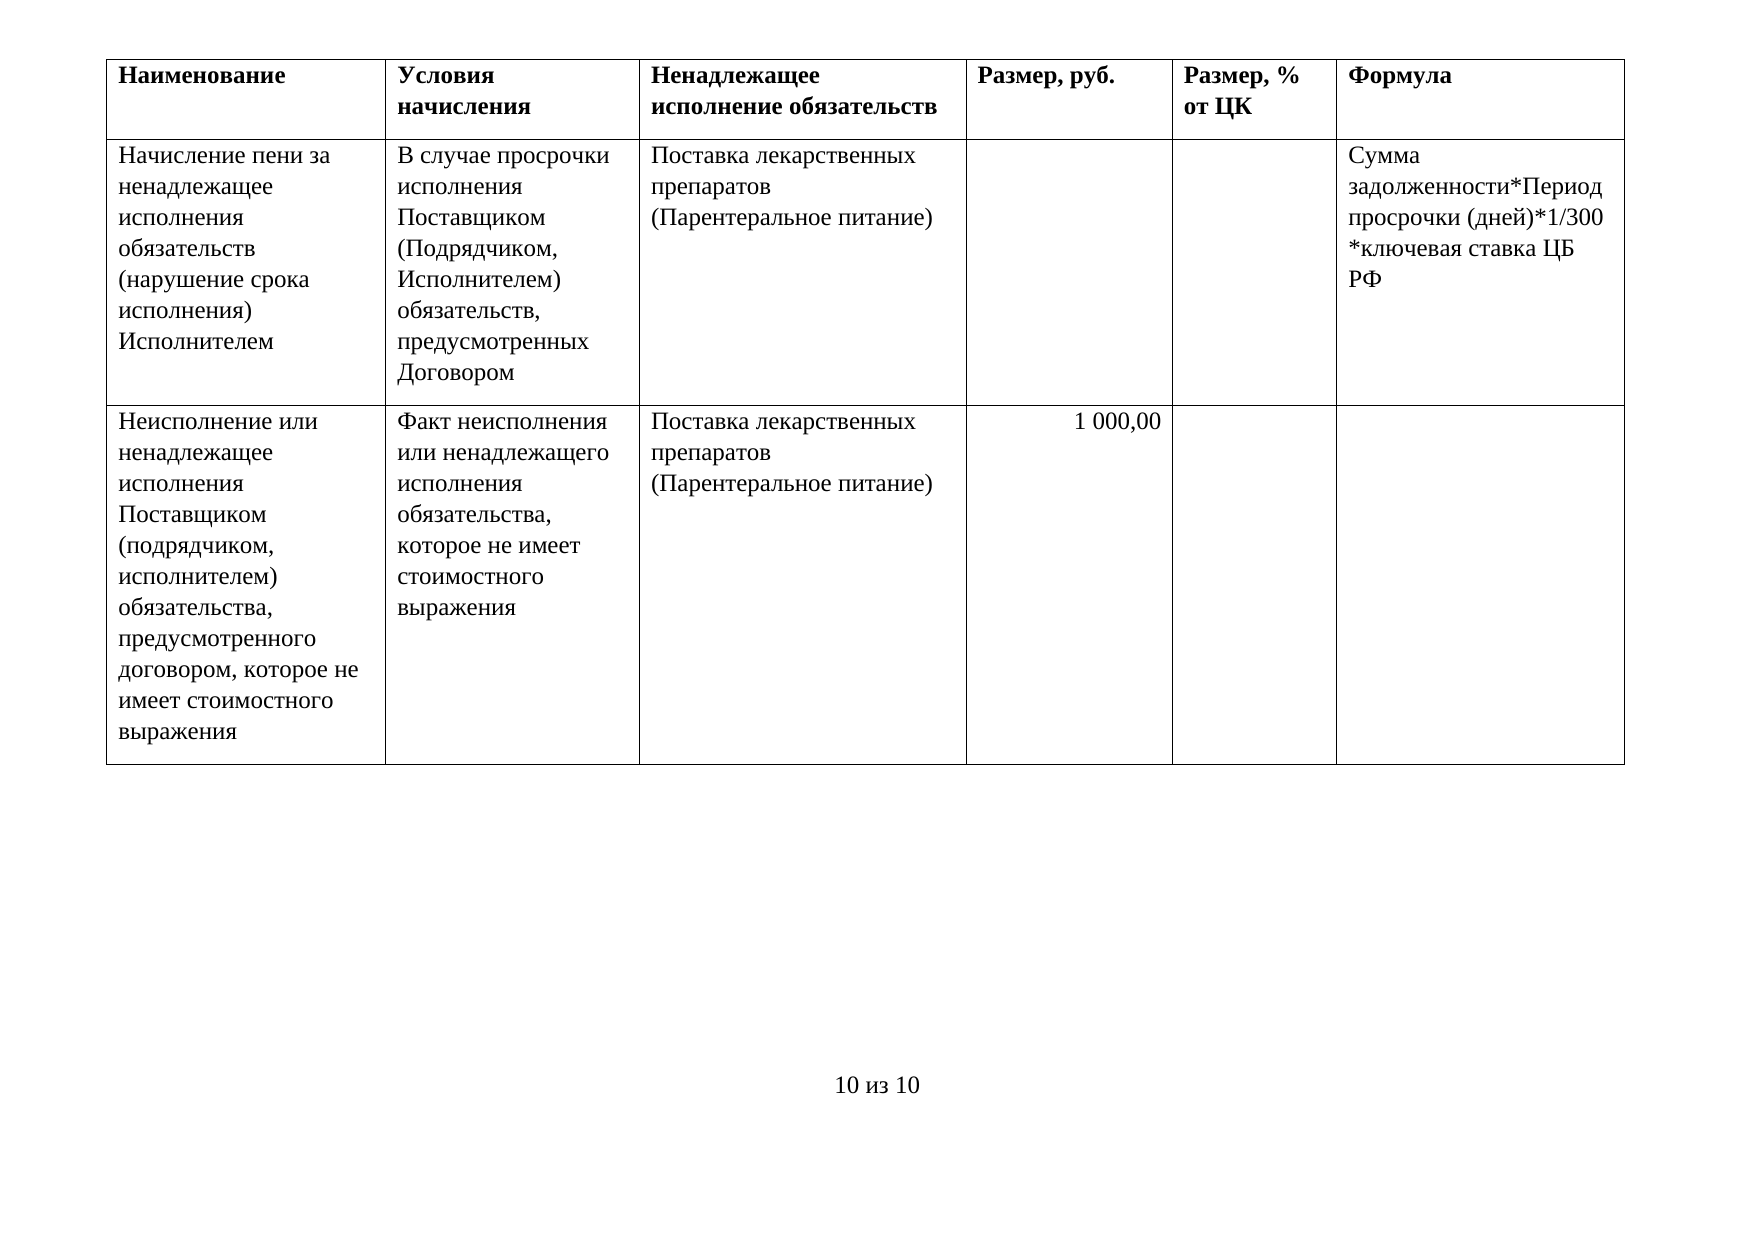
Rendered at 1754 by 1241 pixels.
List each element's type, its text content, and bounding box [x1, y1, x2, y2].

table_header Ненадлежащее исполнение обязательств [640, 60, 966, 139]
table_cell [1173, 406, 1336, 764]
table_header Условия начисления [386, 60, 639, 139]
table_header Размер, руб. [967, 60, 1172, 139]
table_cell 1 000,00 [967, 406, 1172, 764]
table_header Формула [1337, 60, 1624, 139]
table_cell Поставка лекарственных препаратов (Парентеральное питание) [640, 140, 966, 405]
table_cell [1173, 140, 1336, 405]
table_header Размер, % от ЦК [1173, 60, 1336, 139]
table_cell Неисполнение или ненадлежащее исполнения Поставщиком (подрядчиком, исполнителем) обязательства, предусмотренного договором, которое не имеет стоимостного выражения [107, 406, 385, 764]
table_cell [967, 140, 1172, 405]
table_cell Начисление пени за ненадлежащее исполнения обязательств (нарушение срока исполнения) Исполнителем [107, 140, 385, 405]
table_cell В случае просрочки исполнения Поставщиком (Подрядчиком, Исполнителем) обязательств, предусмотренных Договором [386, 140, 639, 405]
table_header Наименование [107, 60, 385, 139]
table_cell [1337, 140, 1624, 405]
table_cell Факт неисполнения или ненадлежащего исполнения обязательства, которое не имеет стоимостного выражения [386, 406, 639, 764]
table_cell Поставка лекарственных препаратов (Парентеральное питание) [640, 406, 966, 764]
table_cell [1337, 406, 1624, 764]
